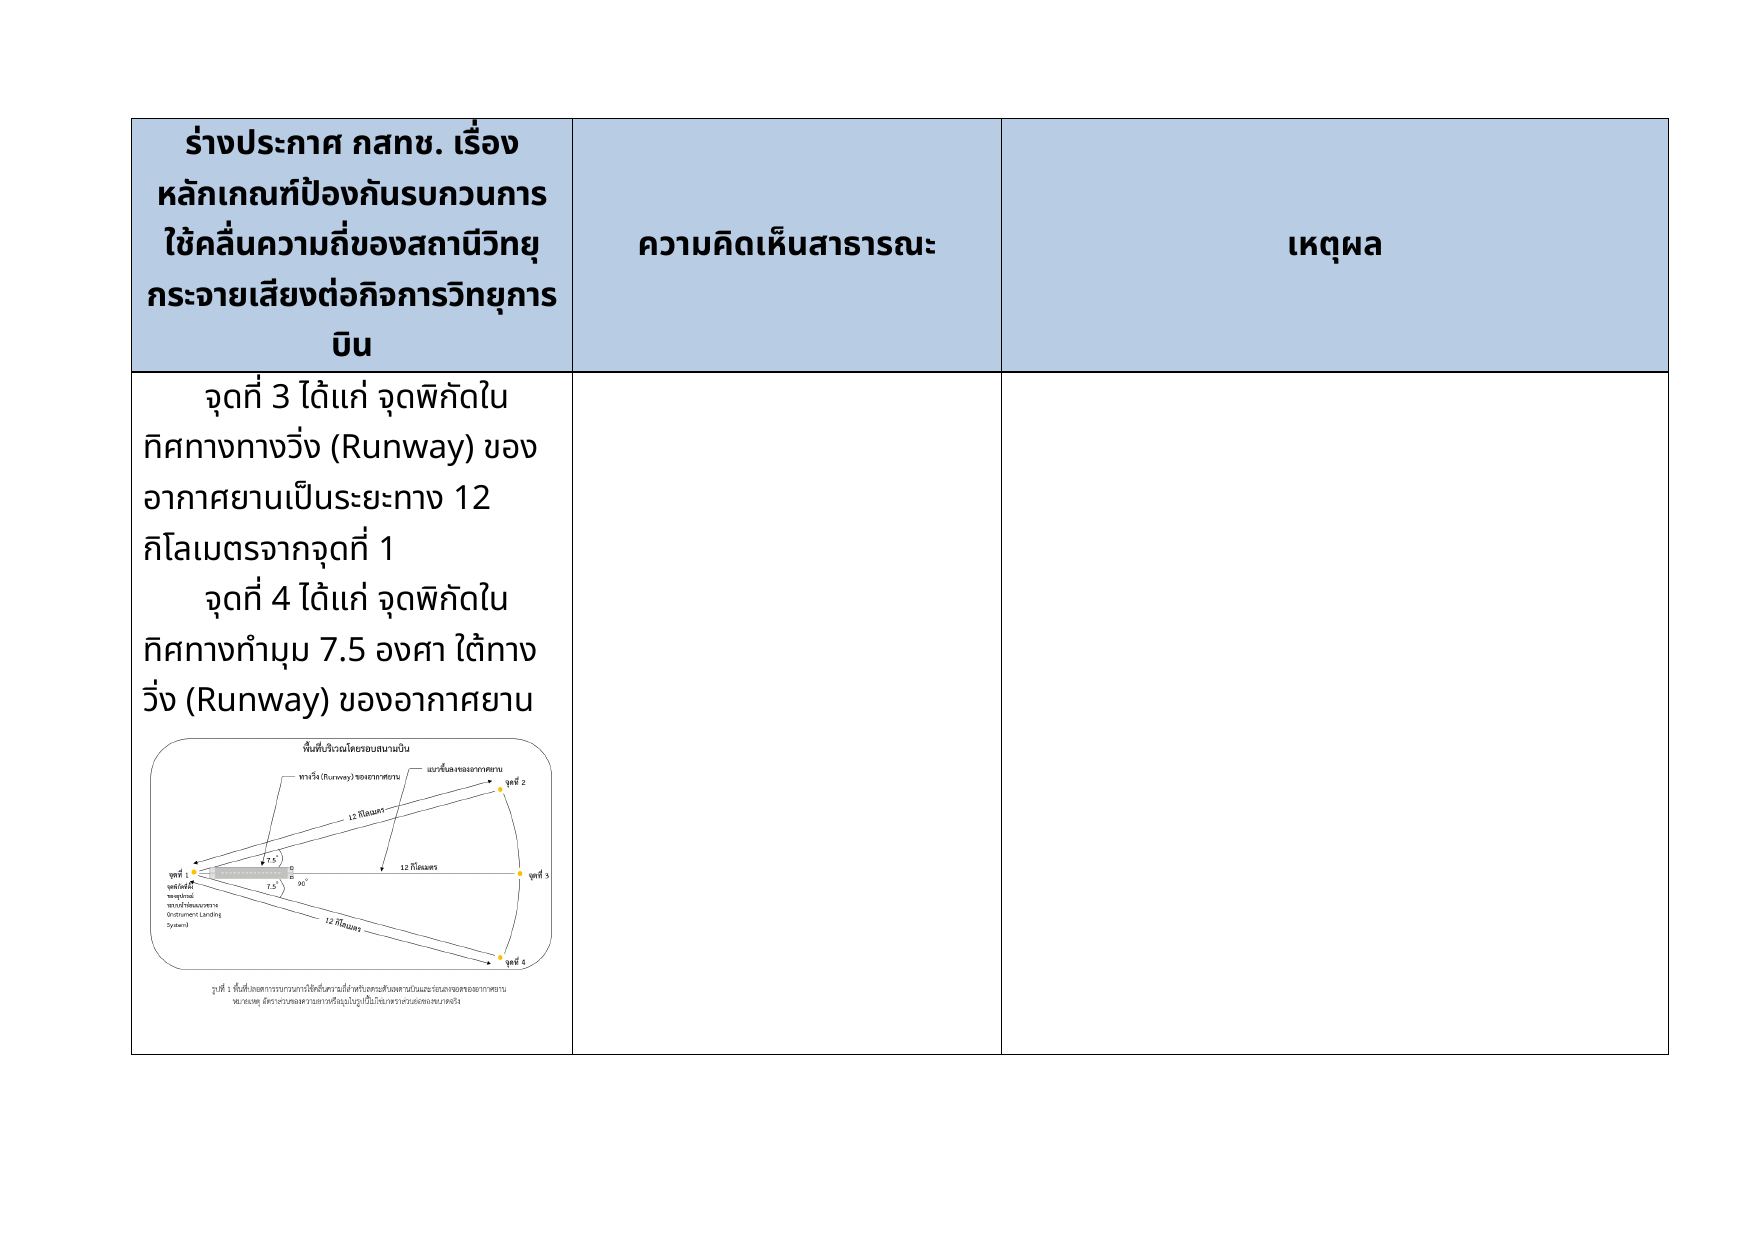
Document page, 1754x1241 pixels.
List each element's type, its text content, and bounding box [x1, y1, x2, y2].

table_header ความคิดเห็นสาธารณะ [573, 119, 1001, 371]
table_cell 1. นิยาม “กิจการวิทยุการบิน” หมายความว่า กิจการวิทยุนำทางทางการบินและกิจการเคลื่อนที่ทางการบินในเส้นทางการบินพาณิชย์ตามตารางกำหนดคลื่นความถี่แห่งชาติ “ทางวิ่ง” หมายความว่า พื้นที่รูปสี่เหลี่ยมมุมฉากที่กำหนดไว้ในสนามบินซึ่งจัดไว้สำหรับการบินขึ้นและบินลงของอากาศยาน “พื้นที่ปลอดการรบกวนการใช้คลื่นความถี่” หมายความว่า พื้นที่ที่มีการติดตั้งระบบนำร่อน (Landing System) โดยใช้คลื่นความถี่ในกิจการวิทยุการบิน ทั้งนี้ การกำหนดพื้นที่ปลอดการรบกวนการใช้คลื่นความถี่ประกอบด้วยจุดพิกัด จำนวน 4 จุด ตามรูปที่ 1 ดังนี้ จุดที่ 1 ได้แก่ จุดพิกัดที่ตั้งของอุปกรณ์ระบบนำร่อนแนวขวาง (Instrument Landing System Localizer) จุดที่ 2 ได้แก่ จุดพิกัดในทิศทางทำมุม 7.5 องศา เหนือทางวิ่ง (Runway) ของอากาศยาน จุดที่ 3 ได้แก่ จุดพิกัดในทิศทางทางวิ่ง (Runway) ของอากาศยานเป็นระยะทาง 12 กิโลเมตรจากจุดที่ 1 จุดที่ 4 ได้แก่ จุดพิกัดในทิศทางทำมุม 7.5 องศา ใต้ทางวิ่ง (Runway) ของอากาศยาน [132, 373, 572, 1054]
table_header ร่างประกาศ กสทช. เรื่อง หลักเกณฑ์ป้องกันรบกวนการใช้คลื่นความถี่ของสถานีวิทยุกระจายเสียงต่อกิจการวิทยุการบิน [132, 119, 572, 371]
picture [142, 726, 562, 1009]
table_cell [1002, 373, 1668, 1054]
table_header เหตุผล [1002, 119, 1668, 371]
table_cell [573, 373, 1001, 1054]
